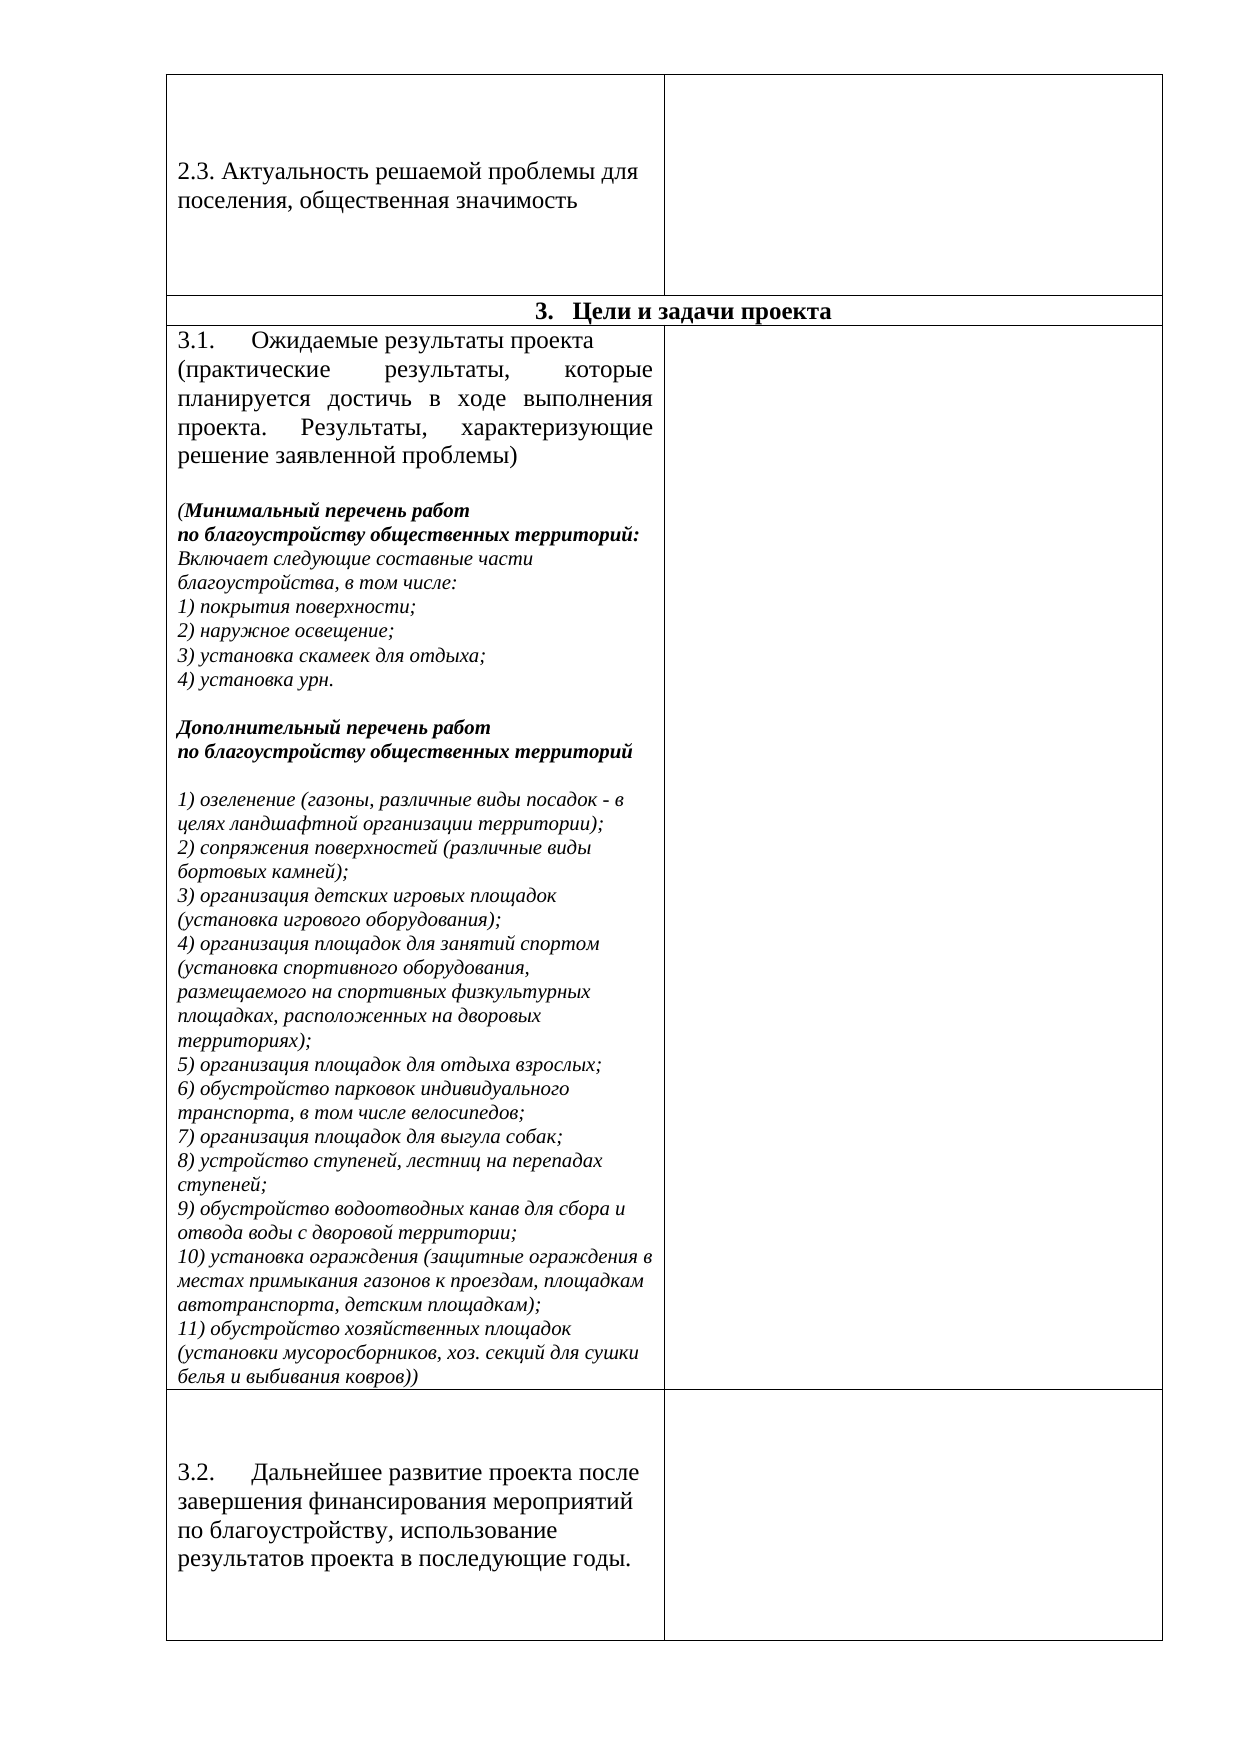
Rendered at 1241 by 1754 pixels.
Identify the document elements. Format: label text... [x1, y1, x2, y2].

table_cell [665, 326, 1162, 1388]
table_cell Цели и задачи проекта [167, 296, 1162, 324]
table_cell Ожидаемые результаты проекта (практические результаты, которые планируется достичь в ходе выполнения проекта. Результаты, характеризующие решение заявленной проблемы) (Минимальный перечень работ по благоустройству общественных территорий: Включает следующие составные части благоустройства, в том числе: 1) покрытия поверхности; 2) наружное освещение; 3) установка скамеек для отдыха; 4) установка урн. Дополнительный перечень работ по благоустройству общественных территорий 1) озеленение (газоны, различные виды посадок - в целях ландшафтной организации территории); 2) сопряжения поверхностей (различные виды бортовых камней); 3) организация детских игровых площадок (установка игрового оборудования); 4) организация площадок для занятий спортом (установка спортивного оборудования, размещаемого на спортивных физкультурных площадках, расположенных на дворовых территориях); 5) организация площадок для отдыха взрослых; 6) обустройство парковок индивидуального транспорта, в том числе велосипедов; 7) организация площадок для выгула собак; 8) устройство ступеней, лестниц на перепадах ступеней; 9) обустройство водоотводных канав для сбора и отвода воды с дворовой территории; 10) установка ограждения (защитные ограждения в местах примыкания газонов к проездам, площадкам автотранспорта, детским площадкам); 11) обустройство хозяйственных площадок (установки мусоросборников, хоз. секций для сушки белья и выбивания ковров)) [167, 326, 664, 1388]
table_cell 2.3. Актуальность решаемой проблемы для поселения, общественная значимость [167, 75, 664, 295]
table_cell Дальнейшее развитие проекта после завершения финансирования мероприятий по благоустройству, использование результатов проекта в последующие годы. [167, 1390, 664, 1640]
table_cell [665, 1390, 1162, 1640]
table_cell [665, 75, 1162, 295]
